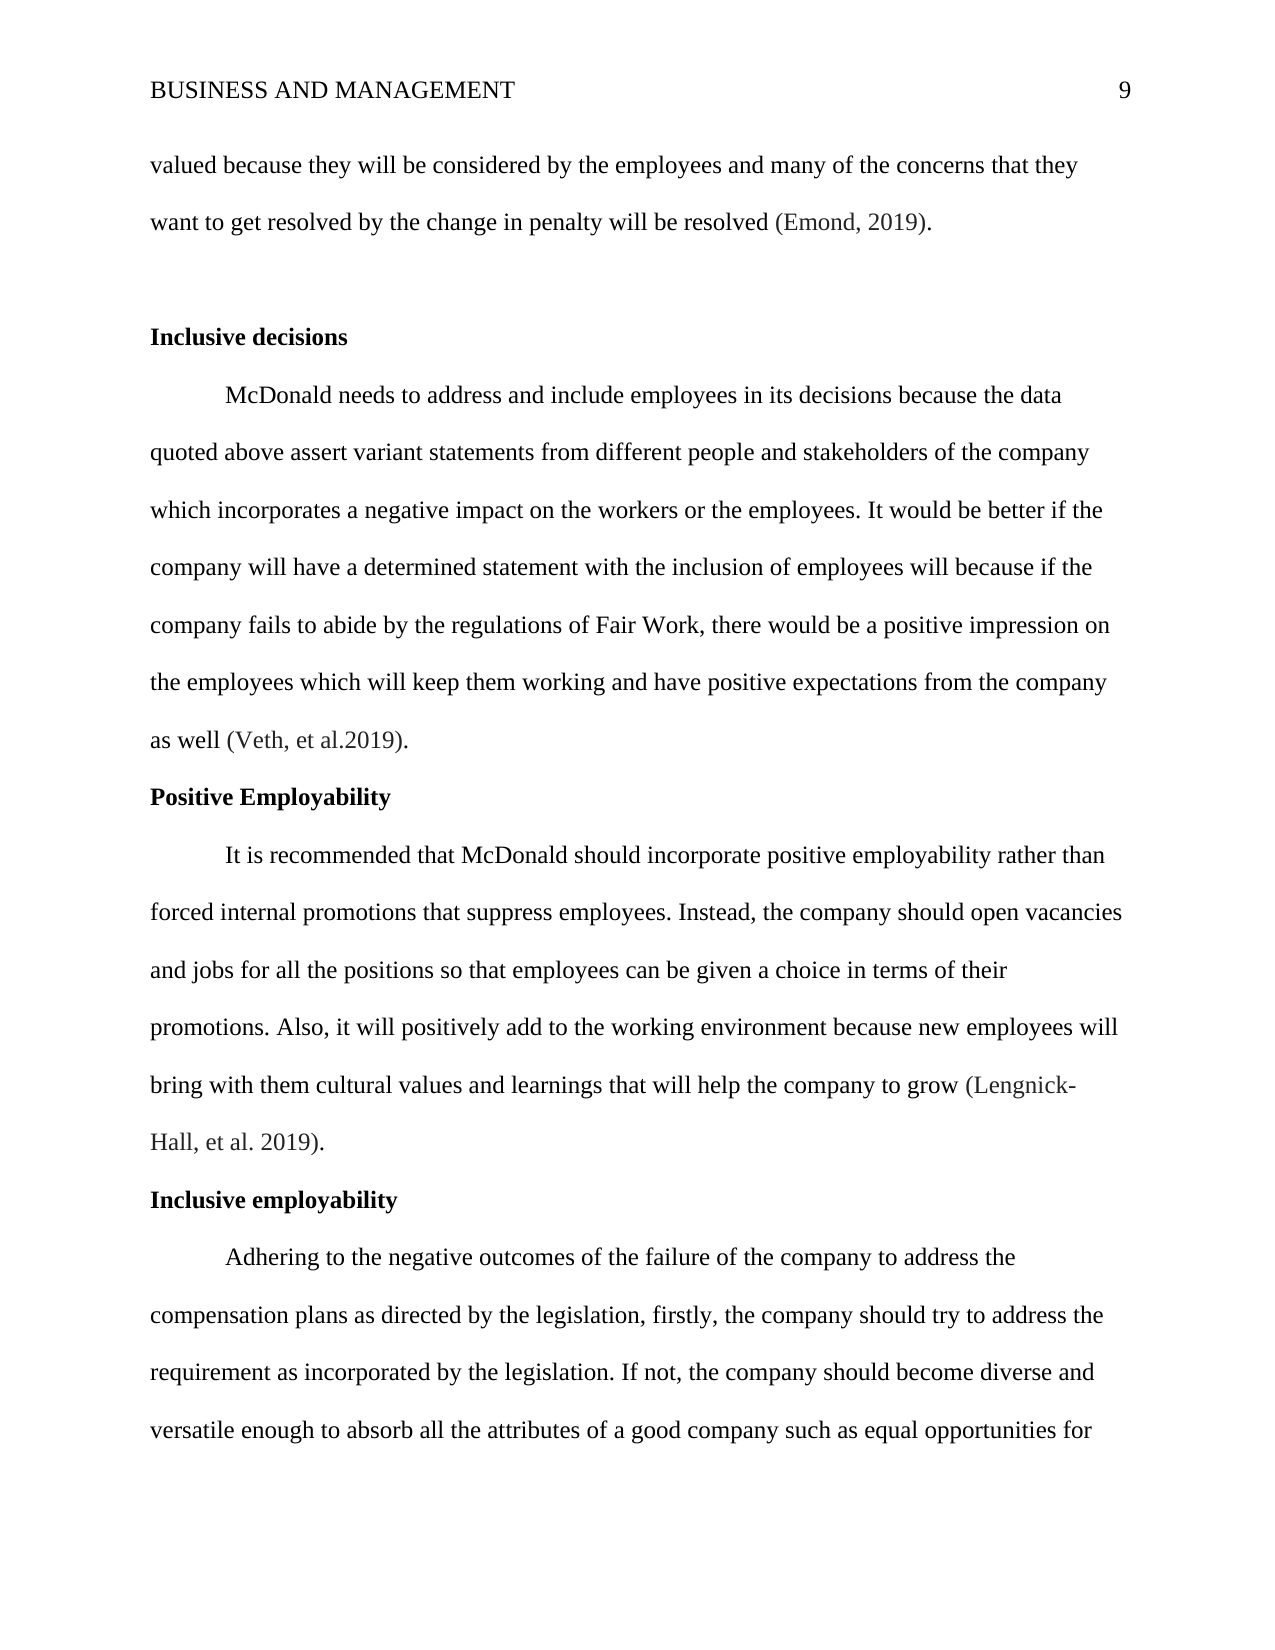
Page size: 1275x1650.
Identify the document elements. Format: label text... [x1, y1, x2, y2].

text It is recommended that McDonald should incorporate positive employability rather than forced internal promotions that suppress employees. Instead, the company should open vacancies and jobs for all the positions so that employees can be given a choice in terms of their promotions. Also, it will positively add to the working environment because new employees will bring with them cultural values and learnings that will help the company to grow (Lengnick-Hall, et al. 2019). [150, 840, 1125, 1156]
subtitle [150, 150, 1125, 236]
text Positive Employability [150, 782, 1125, 811]
text McDonald needs to address and include employees in its decisions because the data quoted above assert variant statements from different people and stakeholders of the company which incorporates a negative impact on the workers or the employees. It would be better if the company will have a determined statement with the inclusion of employees will because if the company fails to abide by the regulations of Fair Work, there would be a positive impression on the employees which will keep them working and have positive expectations from the company as well (Veth, et al.2019). [150, 380, 1125, 754]
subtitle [150, 1242, 1125, 1444]
text Inclusive decisions [150, 322, 1125, 351]
text Inclusive employability [150, 1185, 1125, 1214]
